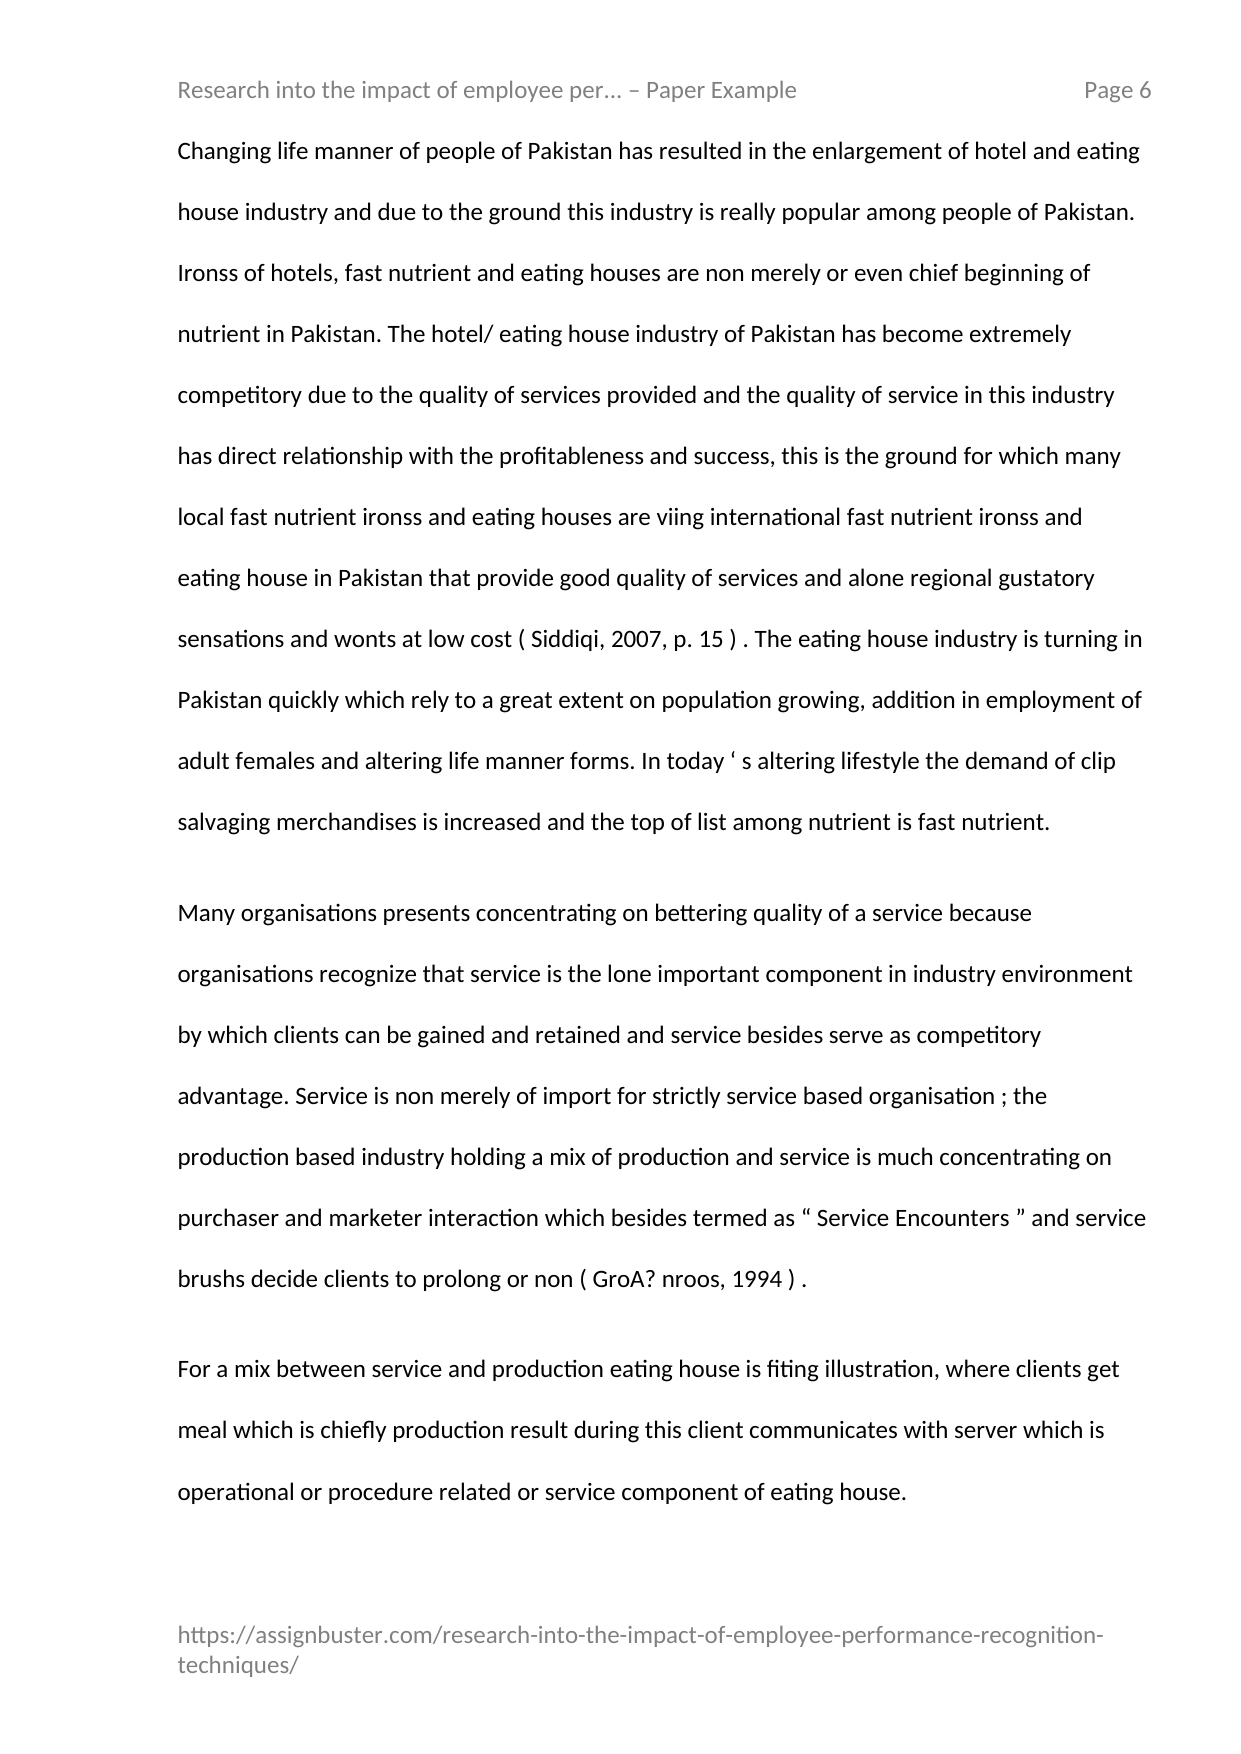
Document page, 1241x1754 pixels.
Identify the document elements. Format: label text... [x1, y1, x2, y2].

text Many organisations presents concentrating on bettering quality of a service because organisations recognize that service is the lone important component in industry environment by which clients can be gained and retained and service besides serve as competitory advantage. Service is non merely of import for strictly service based organisation ; the production based industry holding a mix of production and service is much concentrating on purchaser and marketer interaction which besides termed as “ Service Encounters ” and service brushs decide clients to prolong or non ( GroA? nroos, 1994 ) . [177, 897, 1152, 1293]
text Changing life manner of people of Pakistan has resulted in the enlargement of hotel and eating house industry and due to the ground this industry is really popular among people of Pakistan. Ironss of hotels, fast nutrient and eating houses are non merely or even chief beginning of nutrient in Pakistan. The hotel/ eating house industry of Pakistan has become extremely competitory due to the quality of services provided and the quality of service in this industry has direct relationship with the profitableness and success, this is the ground for which many local fast nutrient ironss and eating houses are viing international fast nutrient ironss and eating house in Pakistan that provide good quality of services and alone regional gustatory sensations and wonts at low cost ( Siddiqi, 2007, p. 15 ) . The eating house industry is turning in Pakistan quickly which rely to a great extent on population growing, addition in employment of adult females and altering life manner forms. In today ‘ s altering lifestyle the demand of clip salvaging merchandises is increased and the top of list among nutrient is fast nutrient. [177, 135, 1152, 837]
text For a mix between service and production eating house is fiting illustration, where clients get meal which is chiefly production result during this client communicates with server which is operational or procedure related or service component of eating house. [177, 1353, 1152, 1506]
